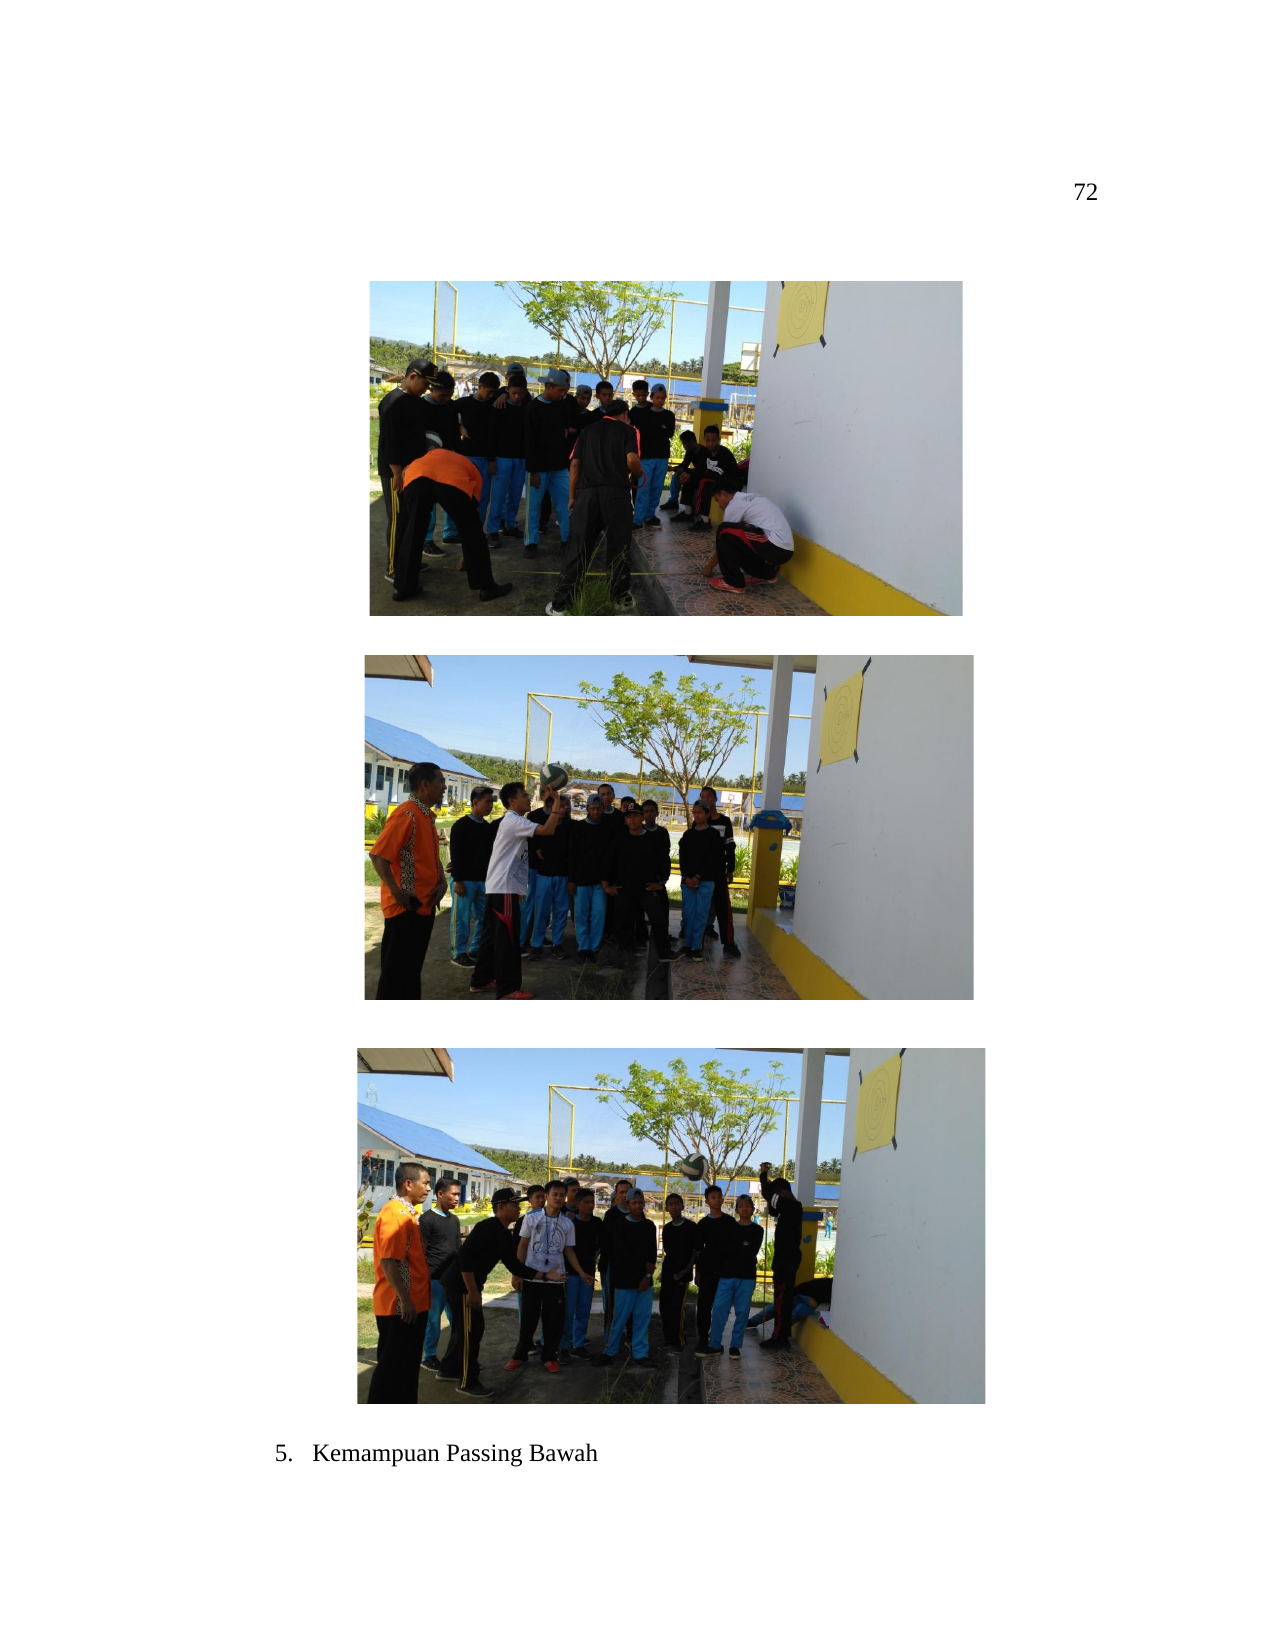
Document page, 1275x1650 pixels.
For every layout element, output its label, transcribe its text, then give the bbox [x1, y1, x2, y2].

list Kemampuan Passing Bawah [274, 1438, 1098, 1467]
picture [357, 1048, 986, 1404]
picture [369, 281, 963, 616]
picture [364, 655, 974, 1000]
